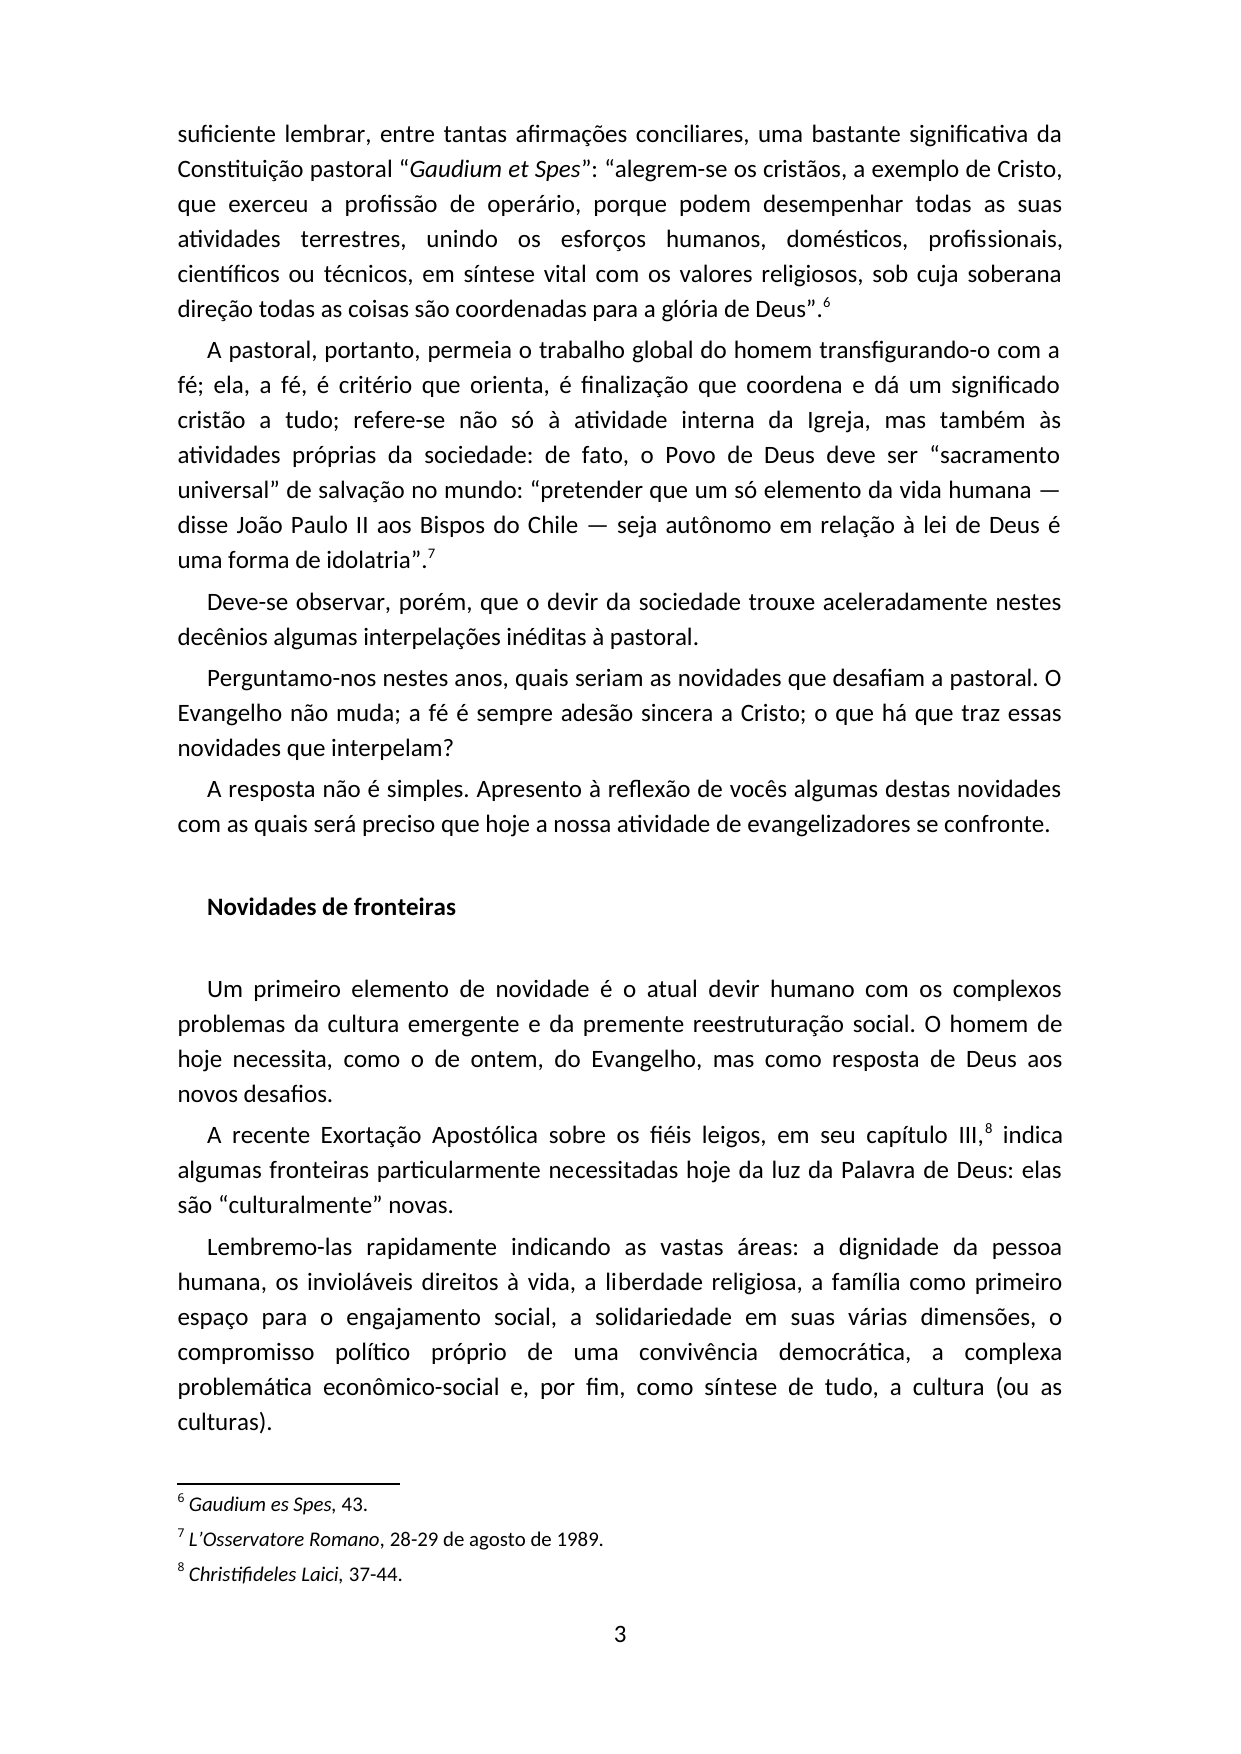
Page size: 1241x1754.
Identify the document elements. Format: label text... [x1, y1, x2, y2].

text Perguntamo-nos nestes anos, quais seriam as novidades que desafiam a pastoral. O Evangelho não muda; a fé é sempre adesão sincera a Cristo; o que há que traz essas novidades que interpelam? [177, 662, 1063, 762]
text Um primeiro elemento de novidade é o atual devir humano com os complexos problemas da cultura emergente e da premente reestruturação social. O homem de hoje necessita, como o de ontem, do Evangelho, mas como resposta de Deus aos novos desafios. [177, 973, 1063, 1109]
text Deve-se observar, porém, que o devir da sociedade trouxe aceleradamente nestes decênios algumas interpelações inéditas à pastoral. [177, 586, 1063, 651]
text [177, 118, 1063, 324]
text A pastoral, portanto, permeia o trabalho global do homem transfigurando-o com a fé; ela, a fé, é critério que orienta, é finalização que coordena e dá um significado cristão a tudo; refere-se não só à atividade interna da Igreja, mas também às atividades próprias da sociedade: de fato, o Povo de Deus deve ser “sacramento universal” de salvação no mundo: “pretender que um só elemento da vida humana — disse João Paulo II aos Bispos do Chile — seja autônomo em relação à lei de Deus é uma forma de idolatria”. [177, 334, 1062, 575]
text Lembremo-las rapidamente indicando as vastas áreas: a dignidade da pessoa humana, os invioláveis direitos à vida, a liberdade religiosa, a família como primeiro espaço para o engajamento social, a solidariedade em suas várias dimensões, o compromisso político próprio de uma convivência democrática, a complexa problemática econômico-social e, por fim, como síntese de tudo, a cultura (ou as culturas). [177, 1231, 1063, 1436]
text A recente Exortação Apostólica sobre os fiéis leigos, em seu capítulo III, indica algumas fronteiras particularmente necessitadas hoje da luz da Palavra de Deus: elas são “culturalmente” novas. [177, 1119, 1063, 1220]
text A resposta não é simples. Apresento à reflexão de vocês algumas destas novidades com as quais será preciso que hoje a nossa atividade de evangelizadores se confronte. [177, 773, 1063, 839]
text Novidades de fronteiras [177, 891, 1063, 921]
